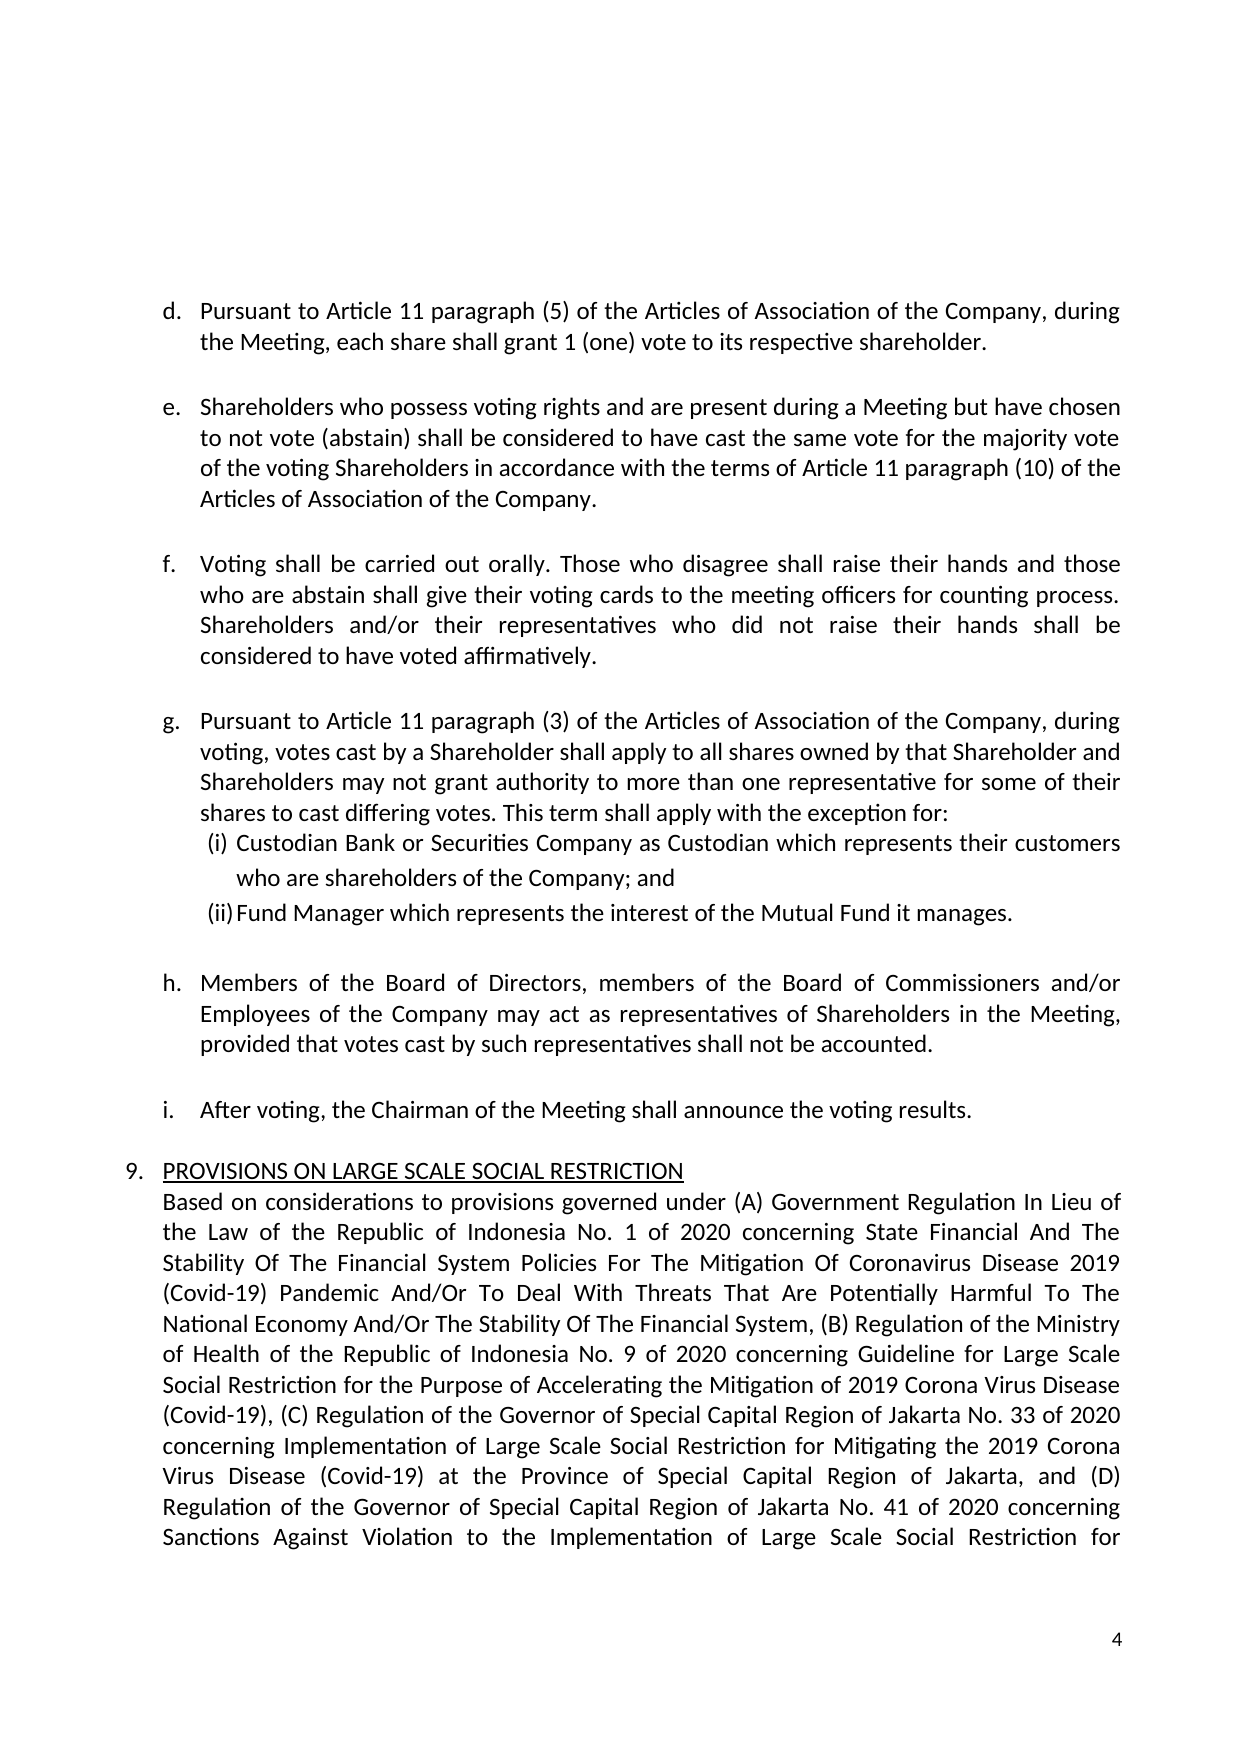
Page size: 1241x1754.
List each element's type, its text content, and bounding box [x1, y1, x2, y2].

list Custodian Bank or Securities Company as Custodian which represents their customers who are shareholders of the Company; and [207, 828, 1122, 893]
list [162, 1186, 1122, 1552]
list Shareholders who possess voting rights and are present during a Meeting but have chosen to not vote (abstain) shall be considered to have cast the same vote for the majority vote of the voting Shareholders in accordance with the terms of Article 11 paragraph (10) of the Articles of Association of the Company. [162, 391, 1122, 513]
list Pursuant to Article 11 paragraph (5) of the Articles of Association of the Company, during the Meeting, each share shall grant 1 (one) vote to its respective shareholder. [162, 295, 1122, 356]
list Fund Manager which represents the interest of the Mutual Fund it manages. [207, 898, 1122, 928]
list PROVISIONS ON LARGE SCALE SOCIAL RESTRICTION [125, 1155, 1122, 1186]
list Voting shall be carried out orally. Those who disagree shall raise their hands and those who are abstain shall give their voting cards to the meeting officers for counting process. Shareholders and/or their representatives who did not raise their hands shall be considered to have voted affirmatively. [162, 548, 1122, 671]
list Pursuant to Article 11 paragraph (3) of the Articles of Association of the Company, during voting, votes cast by a Shareholder shall apply to all shares owned by that Shareholder and Shareholders may not grant authority to more than one representative for some of their shares to cast differing votes. This term shall apply with the exception for: [162, 706, 1122, 828]
list After voting, the Chairman of the Meeting shall announce the voting results. [162, 1094, 1122, 1125]
list Members of the Board of Directors, members of the Board of Commissioners and/or Employees of the Company may act as representatives of Shareholders in the Meeting, provided that votes cast by such representatives shall not be accounted. [162, 968, 1122, 1059]
